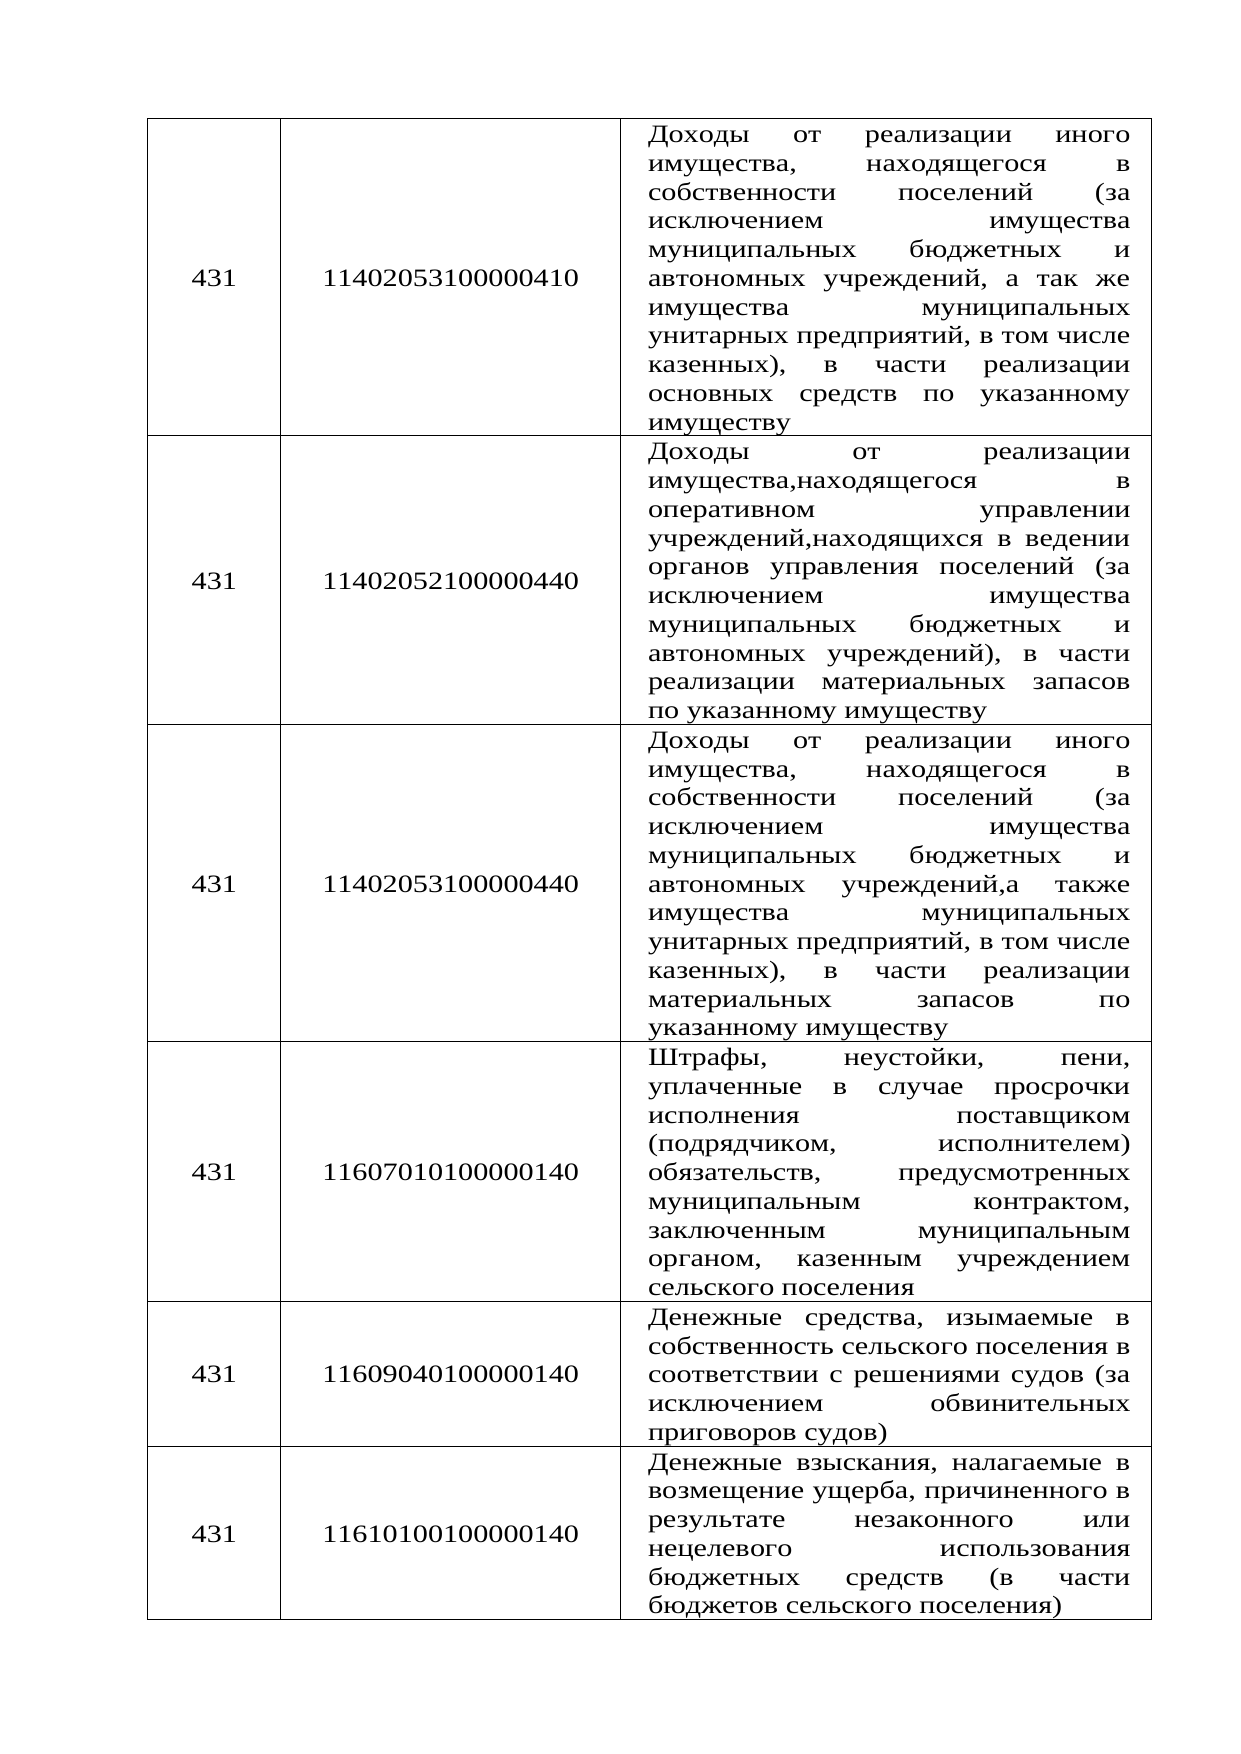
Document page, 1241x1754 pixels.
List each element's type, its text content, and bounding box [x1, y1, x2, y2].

table_cell Доходы от реализации имущества,находящегося в оперативном управлении учреждений,находящихся в ведении органов управления поселений (за исключением имущества муниципальных бюджетных и автономных учреждений), в части реализации материальных запасов по указанному имуществу [621, 436, 1151, 724]
table_cell 431 [148, 1447, 280, 1619]
table_cell 431 [148, 1302, 280, 1446]
table_cell 11607010100000140 [281, 1042, 620, 1301]
table_cell 11402052100000440 [281, 436, 620, 724]
table_cell 431 [148, 1042, 280, 1301]
table_cell 11609040100000140 [281, 1302, 620, 1446]
table_cell 431 [148, 119, 280, 435]
table_cell Денежные средства, изымаемые в собственность сельского поселения в соответствии с решениями судов (за исключением обвинительных приговоров судов) [621, 1302, 1151, 1446]
table_cell Денежные взыскания, налагаемые в возмещение ущерба, причиненного в результате незаконного или нецелевого использования бюджетных средств (в части бюджетов сельского поселения) [621, 1447, 1151, 1619]
table_cell 431 [148, 725, 280, 1041]
table_cell 431 [148, 436, 280, 724]
table_cell Доходы от реализации иного имущества, находящегося в собственности поселений (за исключением имущества муниципальных бюджетных и автономных учреждений, а так же имущества муниципальных унитарных предприятий, в том числе казенных), в части реализации основных средств по указанному имуществу [621, 119, 1151, 435]
table_cell Доходы от реализации иного имущества, находящегося в собственности поселений (за исключением имущества муниципальных бюджетных и автономных учреждений,а также имущества муниципальных унитарных предприятий, в том числе казенных), в части реализации материальных запасов по указанному имуществу [621, 725, 1151, 1041]
table_cell 11402053100000410 [281, 119, 620, 435]
table_cell Штрафы, неустойки, пени, уплаченные в случае просрочки исполнения поставщиком (подрядчиком, исполнителем) обязательств, предусмотренных муниципальным контрактом, заключенным муниципальным органом, казенным учреждением сельского поселения [621, 1042, 1151, 1301]
table_cell 11610100100000140 [281, 1447, 620, 1619]
table_cell 11402053100000440 [281, 725, 620, 1041]
